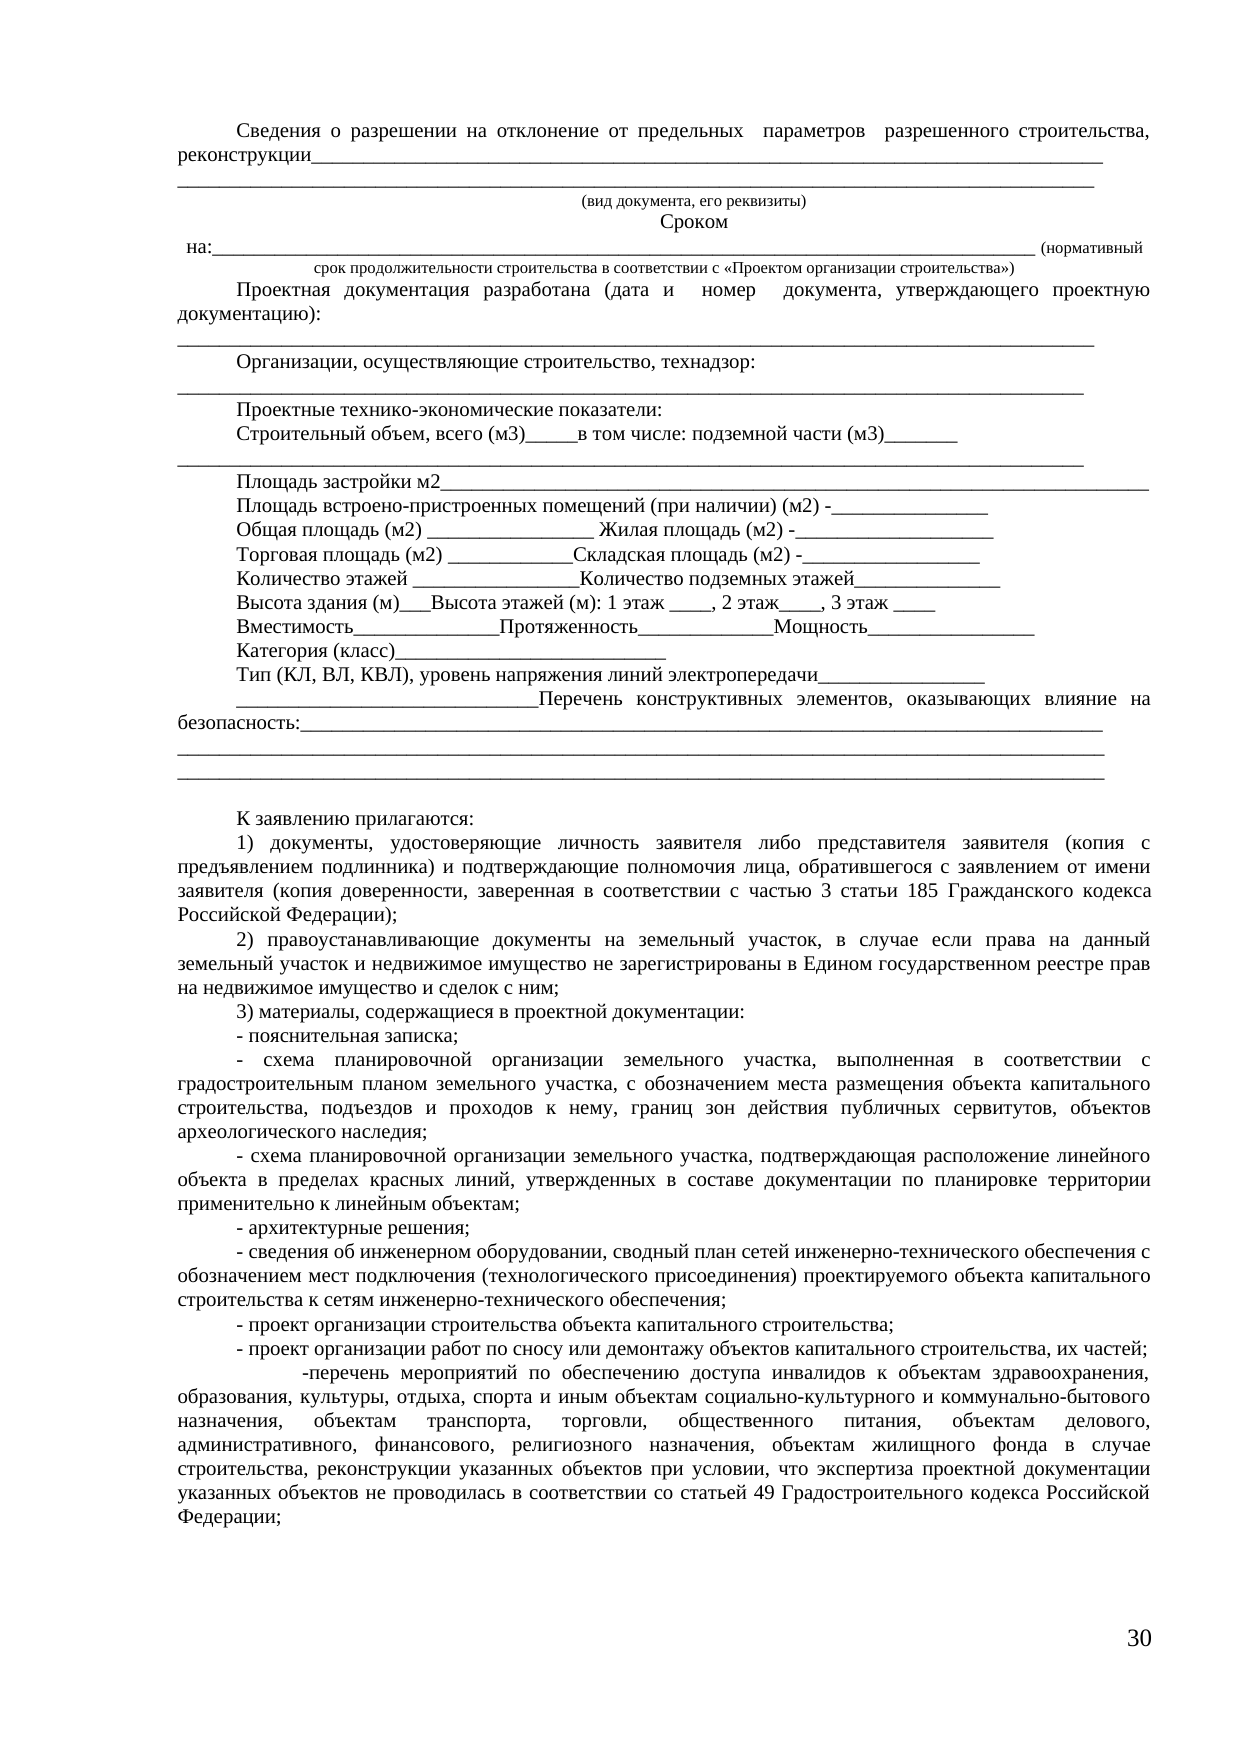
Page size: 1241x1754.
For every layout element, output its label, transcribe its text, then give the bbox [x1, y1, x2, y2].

text - схема планировочной организации земельного участка, выполненная в соответствии с градостроительным планом земельного участка, с обозначением места размещения объекта капитального строительства, подъездов и проходов к нему, границ зон действия публичных сервитутов, объектов археологического наследия; [177, 1047, 1152, 1143]
text Высота здания (м)___Высота этажей (м): 1 этаж ____, 2 этаж____, 3 этаж ____ [177, 589, 1152, 614]
text Площадь застройки м2____________________________________________________________________ [177, 469, 1152, 493]
text Сведения о разрешении на отклонение от предельных параметров разрешенного строительства, реконструкции____________________________________________________________________________ [177, 118, 1152, 166]
text _____________________________Перечень конструктивных элементов, оказывающих влияние на безопасность:_____________________________________________________________________________ [177, 686, 1152, 734]
text _________________________________________________________________________________________ [177, 758, 1152, 782]
text Сроком на:_______________________________________________________________________________ (нормативный срок продолжительности строительства в соответствии с «Проектом организации строительства») [177, 209, 1152, 277]
text (вид документа, его реквизиты) [177, 190, 1152, 209]
text Площадь встроено-пристроенных помещений (при наличии) (м2) -_______________ [177, 493, 1152, 517]
text - проект организации строительства объекта капитального строительства; [177, 1311, 1152, 1336]
text - сведения об инженерном оборудовании, сводный план сетей инженерно-технического обеспечения с обозначением мест подключения (технологического присоединения) проектируемого объекта капитального строительства к сетям инженерно-технического обеспечения; [177, 1239, 1152, 1311]
text 3) материалы, содержащиеся в проектной документации: [177, 999, 1152, 1023]
text Общая площадь (м2) ________________ Жилая площадь (м2) -___________________ [177, 517, 1152, 541]
text _________________________________________________________________________________________ [177, 734, 1152, 758]
text ________________________________________________________________________________________ [177, 166, 1152, 190]
text - пояснительная записка; [177, 1023, 1152, 1047]
text 1) документы, удостоверяющие личность заявителя либо представителя заявителя (копия с предъявлением подлинника) и подтверждающие полномочия лица, обратившегося с заявлением от имени заявителя (копия доверенности, заверенная в соответствии с частью 3 статьи 185 Гражданского кодекса Российской Федерации); [177, 830, 1152, 926]
text _______________________________________________________________________________________ [177, 445, 1152, 469]
text Категория (класс)__________________________ [177, 638, 1152, 662]
text ________________________________________________________________________________________ [177, 325, 1152, 349]
text Проектные технико-экономические показатели: [177, 397, 1152, 421]
text _______________________________________________________________________________________ [177, 373, 1152, 397]
text Проектная документация разработана (дата и номер документа, утверждающего проектную документацию): [177, 277, 1152, 325]
text - архитектурные решения; [177, 1215, 1152, 1239]
text Количество этажей ________________Количество подземных этажей______________ [177, 566, 1152, 589]
text - схема планировочной организации земельного участка, подтверждающая расположение линейного объекта в пределах красных линий, утвержденных в составе документации по планировке территории применительно к линейным объектам; [177, 1143, 1152, 1215]
text Вместимость______________Протяженность_____________Мощность________________ [177, 614, 1152, 638]
text - проект организации работ по сносу или демонтажу объектов капитального строительства, их частей; [177, 1336, 1152, 1359]
text Организации, осуществляющие строительство, технадзор: [177, 349, 1152, 373]
text К заявлению прилагаются: [177, 806, 1152, 830]
text Тип (КЛ, ВЛ, КВЛ), уровень напряжения линий электропередачи________________ [177, 662, 1152, 686]
text Строительный объем, всего (м3)_____в том числе: подземной части (м3)_______ [177, 421, 1152, 445]
text -перечень мероприятий по обеспечению доступа инвалидов к объектам здравоохранения, образования, культуры, отдыха, спорта и иным объектам социально-культурного и коммунально-бытового назначения, объектам транспорта, торговли, общественного питания, объектам делового, административного, финансового, религиозного назначения, объектам жилищного фонда в случае строительства, реконструкции указанных объектов при условии, что экспертиза проектной документации указанных объектов не проводилась в соответствии со статьей 49 Градостроительного кодекса Российской Федерации; [177, 1359, 1152, 1528]
text 2) правоустанавливающие документы на земельный участок, в случае если права на данный земельный участок и недвижимое имущество не зарегистрированы в Едином государственном реестре прав на недвижимое имущество и сделок с ним; [177, 926, 1152, 999]
text Торговая площадь (м2) ____________Складская площадь (м2) -_________________ [177, 541, 1152, 566]
